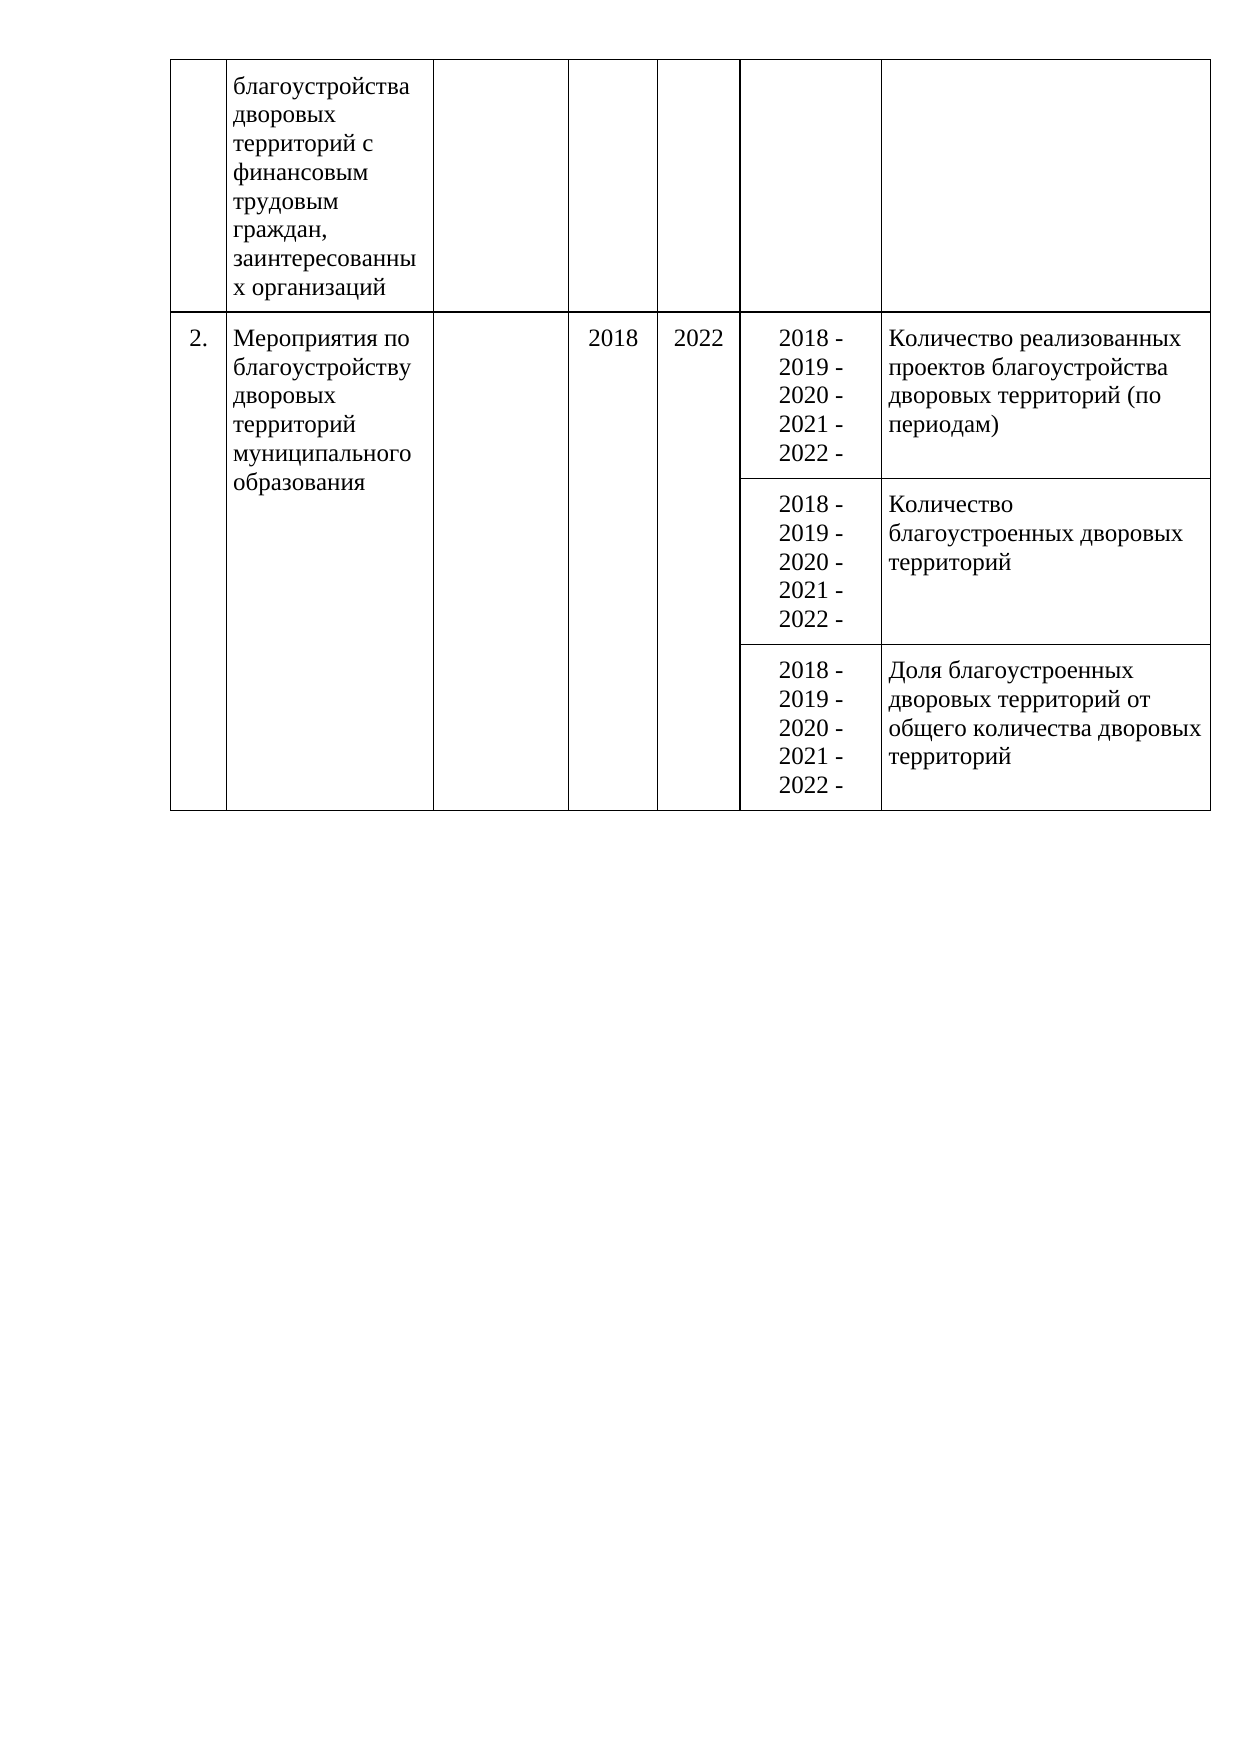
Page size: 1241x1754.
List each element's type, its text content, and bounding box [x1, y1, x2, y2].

table_cell 2018 - 2019 - 2020 - 2021 - 2022 - [741, 313, 881, 477]
table_cell 2018 - 2019 - 2020 - 2021 - 2022 - [741, 645, 881, 809]
table_cell Мероприятия по благоустройству дворовых территорий муниципального образования [227, 313, 433, 809]
table_cell 2018 [569, 313, 657, 809]
table_cell Количество благоустроенных дворовых территорий [882, 479, 1210, 643]
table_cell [741, 60, 881, 311]
table_cell 2. [171, 313, 226, 809]
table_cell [882, 60, 1210, 311]
table_cell Количество реализованных проектов благоустройства дворовых территорий (по периодам) [882, 313, 1210, 477]
table_cell Доля благоустроенных дворовых территорий от общего количества дворовых территорий [882, 645, 1210, 809]
table_cell 2022 [658, 313, 739, 809]
table_cell 2018 - 2019 - 2020 - 2021 - 2022 - [741, 479, 881, 643]
table_cell [434, 313, 568, 809]
